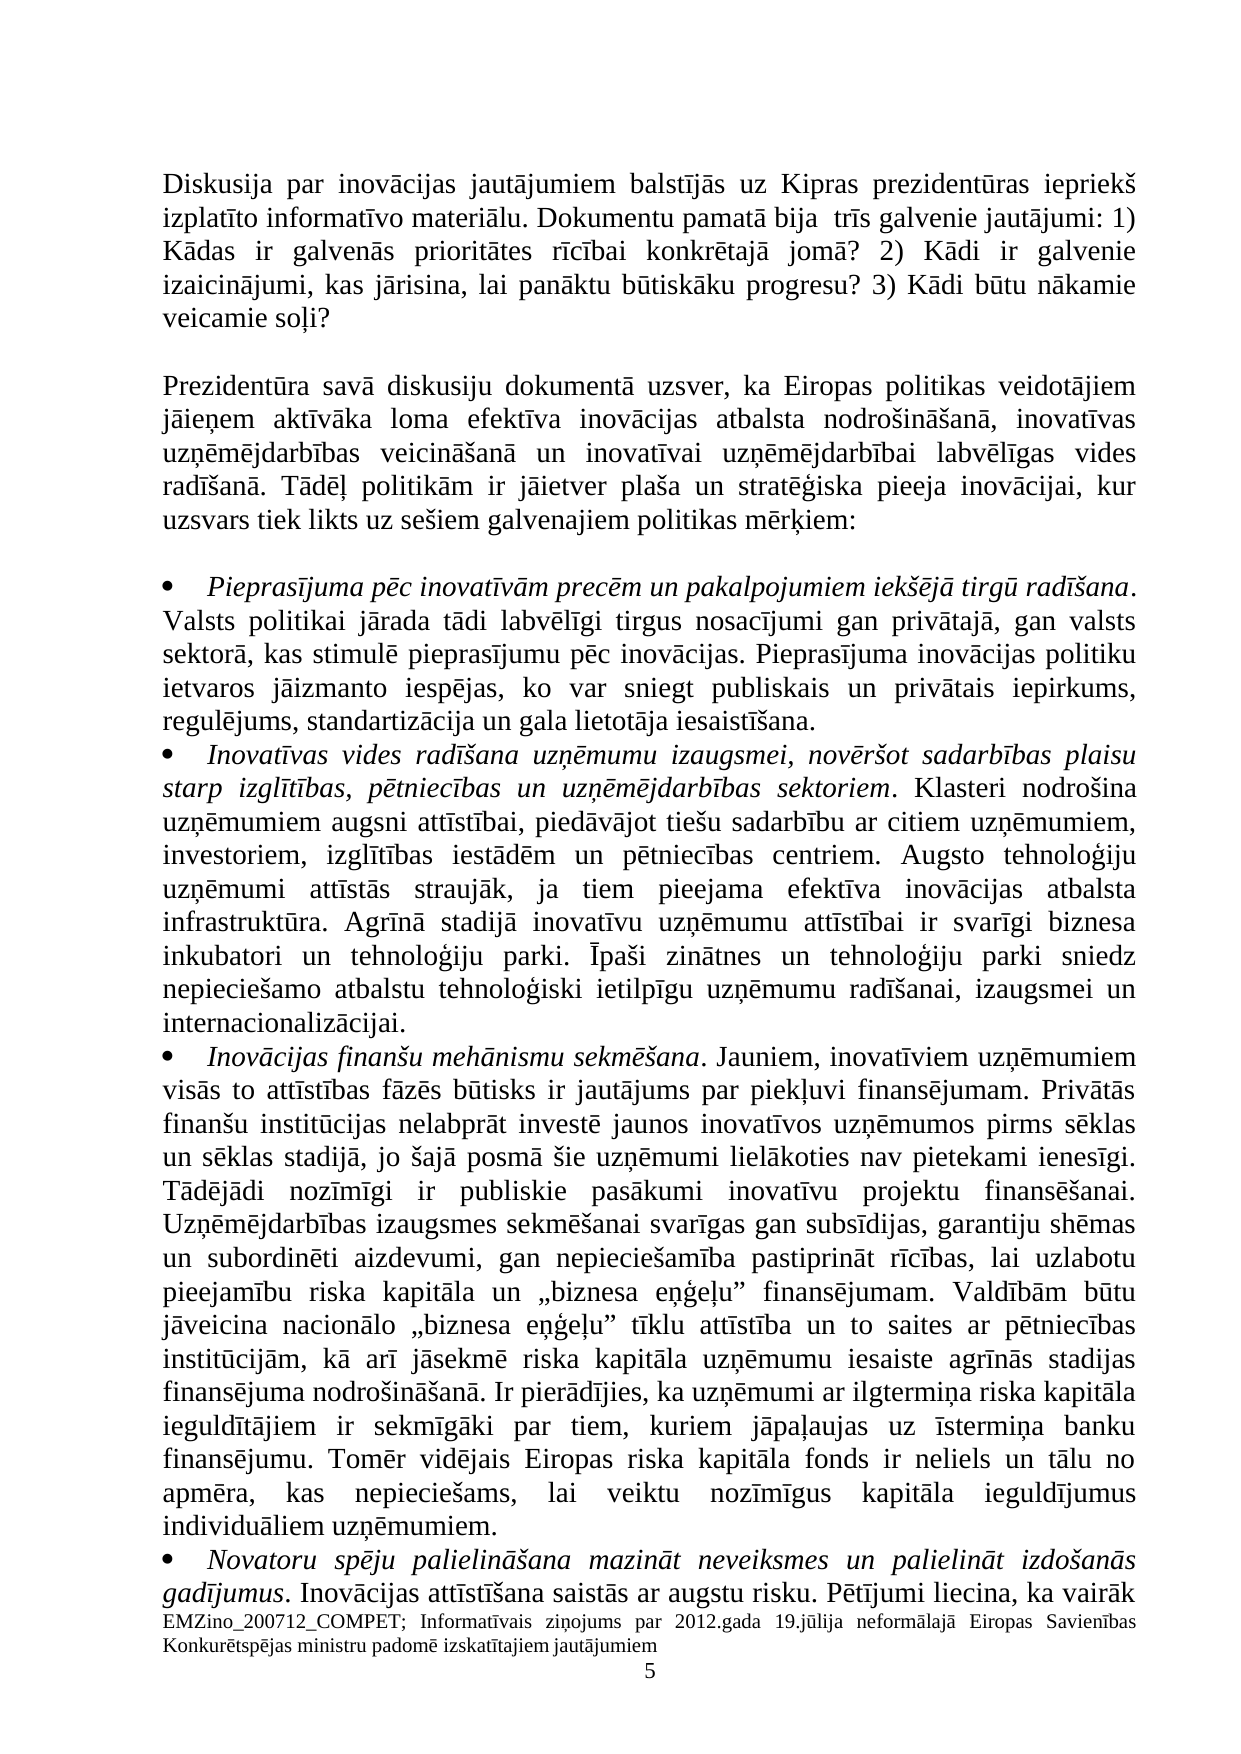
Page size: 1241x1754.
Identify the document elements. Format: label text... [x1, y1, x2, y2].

list Inovācijas finanšu mehānismu sekmēšana. Jauniem, inovatīviem uzņēmumiem visās to attīstības fāzēs būtisks ir jautājums par piekļuvi finansējumam. Privātās finanšu institūcijas nelabprāt investē jaunos inovatīvos uzņēmumos pirms sēklas un sēklas stadijā, jo šajā posmā šie uzņēmumi lielākoties nav pietekami ienesīgi. Tādējādi nozīmīgi ir publiskie pasākumi inovatīvu projektu finansēšanai. Uzņēmējdarbības izaugsmes sekmēšanai svarīgas gan subsīdijas, garantiju shēmas un subordinēti aizdevumi, gan nepieciešamība pastiprināt rīcības, lai uzlabotu pieejamību riska kapitāla un „biznesa eņģeļu” finansējumam. Valdībām būtu jāveicina nacionālo „biznesa eņģeļu” tīklu attīstība un to saites ar pētniecības institūcijām, kā arī jāsekmē riska kapitāla uzņēmumu iesaiste agrīnās stadijas finansējuma nodrošināšanā. Ir pierādījies, ka uzņēmumi ar ilgtermiņa riska kapitāla ieguldītājiem ir sekmīgāki par tiem, kuriem jāpaļaujas uz īstermiņa banku finansējumu. Tomēr vidējais Eiropas riska kapitāla fonds ir neliels un tālu no apmēra, kas nepieciešams, lai veiktu nozīmīgus kapitāla ieguldījumus individuāliem uzņēmumiem. [162, 1039, 1137, 1542]
list Inovatīvas vides radīšana uzņēmumu izaugsmei, novēršot sadarbības plaisu starp izglītības, pētniecības un uzņēmējdarbības sektoriem. Klasteri nodrošina uzņēmumiem augsni attīstībai, piedāvājot tiešu sadarbību ar citiem uzņēmumiem, investoriem, izglītības iestādēm un pētniecības centriem. Augsto tehnoloģiju uzņēmumi attīstās straujāk, ja tiem pieejama efektīva inovācijas atbalsta infrastruktūra. Agrīnā stadijā inovatīvu uzņēmumu attīstībai ir svarīgi biznesa inkubatori un tehnoloģiju parki. Īpaši zinātnes un tehnoloģiju parki sniedz nepieciešamo atbalstu tehnoloģiski ietilpīgu uzņēmumu radīšanai, izaugsmei un internacionalizācijai. [162, 737, 1137, 1039]
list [162, 1542, 1137, 1609]
text Diskusija par inovācijas jautājumiem balstījās uz Kipras prezidentūras iepriekš izplatīto informatīvo materiālu. Dokumentu pamatā bija trīs galvenie jautājumi: 1) Kādas ir galvenās prioritātes rīcībai konkrētajā jomā? 2) Kādi ir galvenie izaicinājumi, kas jārisina, lai panāktu būtiskāku progresu? 3) Kādi būtu nākamie veicamie soļi? [162, 166, 1137, 334]
list Pieprasījuma pēc inovatīvām precēm un pakalpojumiem iekšējā tirgū radīšana. Valsts politikai jārada tādi labvēlīgi tirgus nosacījumi gan privātajā, gan valsts sektorā, kas stimulē pieprasījumu pēc inovācijas. Pieprasījuma inovācijas politiku ietvaros jāizmanto iespējas, ko var sniegt publiskais un privātais iepirkums, regulējums, standartizācija un gala lietotāja iesaistīšana. [162, 569, 1137, 737]
text Prezidentūra savā diskusiju dokumentā uzsver, ka Eiropas politikas veidotājiem jāieņem aktīvāka loma efektīva inovācijas atbalsta nodrošināšanā, inovatīvas uzņēmējdarbības veicināšanā un inovatīvai uzņēmējdarbībai labvēlīgas vides radīšanā. Tādēļ politikām ir jāietver plaša un stratēģiska pieeja inovācijai, kur uzsvars tiek likts uz sešiem galvenajiem politikas mērķiem: [162, 368, 1137, 535]
